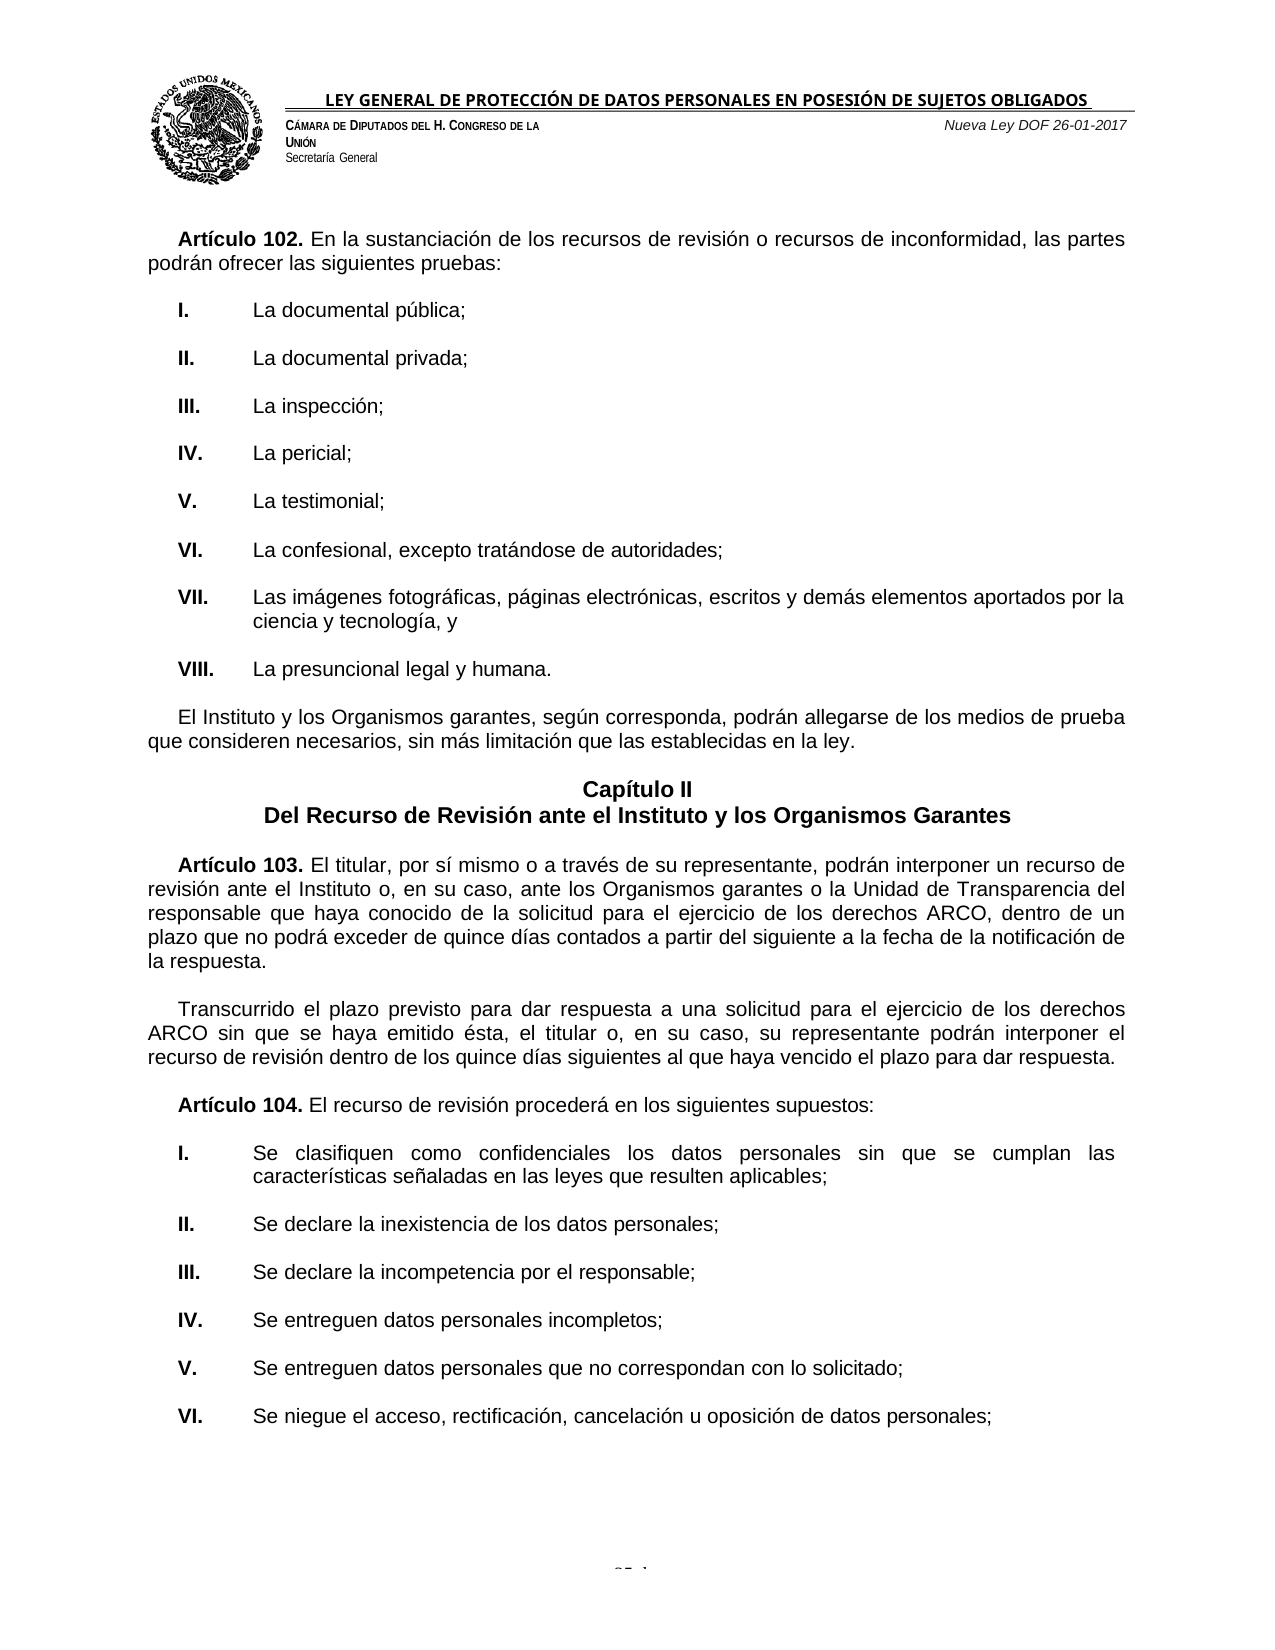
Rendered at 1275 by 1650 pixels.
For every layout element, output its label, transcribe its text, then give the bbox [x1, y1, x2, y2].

text Artículo 102. En la sustanciación de los recursos de revisión o recursos de inconformidad, las partes podrán ofrecer las siguientes pruebas: [148, 226, 1126, 274]
list Las imágenes fotográficas, páginas electrónicas, escritos y demás elementos aportados por la ciencia y tecnología, y [178, 585, 1127, 633]
list La documental pública; [178, 298, 1139, 322]
list Se declare la inexistencia de los datos personales; [178, 1212, 1139, 1236]
text Capítulo II [159, 776, 1116, 802]
text Artículo 103. El titular, por sí mismo o a través de su representante, podrán interponer un recurso de revisión ante el Instituto o, en su caso, ante los Organismos garantes o la Unidad de Transparencia del responsable que haya conocido de la solicitud para el ejercicio de los derechos ARCO, dentro de un plazo que no podrá exceder de quince días contados a partir del siguiente a la fecha de la notificación de la respuesta. [148, 853, 1127, 973]
list La confesional, excepto tratándose de autoridades; [178, 537, 1139, 561]
list La documental privada; [178, 346, 1139, 369]
text Artículo 104. El recurso de revisión procederá en los siguientes supuestos: [178, 1092, 1139, 1116]
list Se entreguen datos personales incompletos; [178, 1308, 1139, 1332]
list La presuncional legal y humana. [178, 657, 1139, 681]
text Transcurrido el plazo previsto para dar respuesta a una solicitud para el ejercicio de los derechos ARCO sin que se haya emitido ésta, el titular o, en su caso, su representante podrán interponer el recurso de revisión dentro de los quince días siguientes al que haya vencido el plazo para dar respuesta. [148, 997, 1127, 1069]
text Del Recurso de Revisión ante el Instituto y los Organismos Garantes [159, 802, 1116, 829]
text El Instituto y los Organismos garantes, según corresponda, podrán allegarse de los medios de prueba que consideren necesarios, sin más limitación que las establecidas en la ley. [148, 705, 1126, 753]
list Se clasifiquen como confidenciales los datos personales sin que se cumplan las características señaladas en las leyes que resulten aplicables; [178, 1140, 1126, 1188]
list La inspección; [178, 393, 1139, 417]
picture [150, 75, 263, 185]
list Se declare la incompetencia por el responsable; [178, 1260, 1139, 1284]
list La testimonial; [178, 489, 1139, 513]
list La pericial; [178, 441, 1139, 465]
list Se entreguen datos personales que no correspondan con lo solicitado; [178, 1356, 1139, 1380]
list Se niegue el acceso, rectificación, cancelación u oposición de datos personales; [178, 1404, 1139, 1428]
